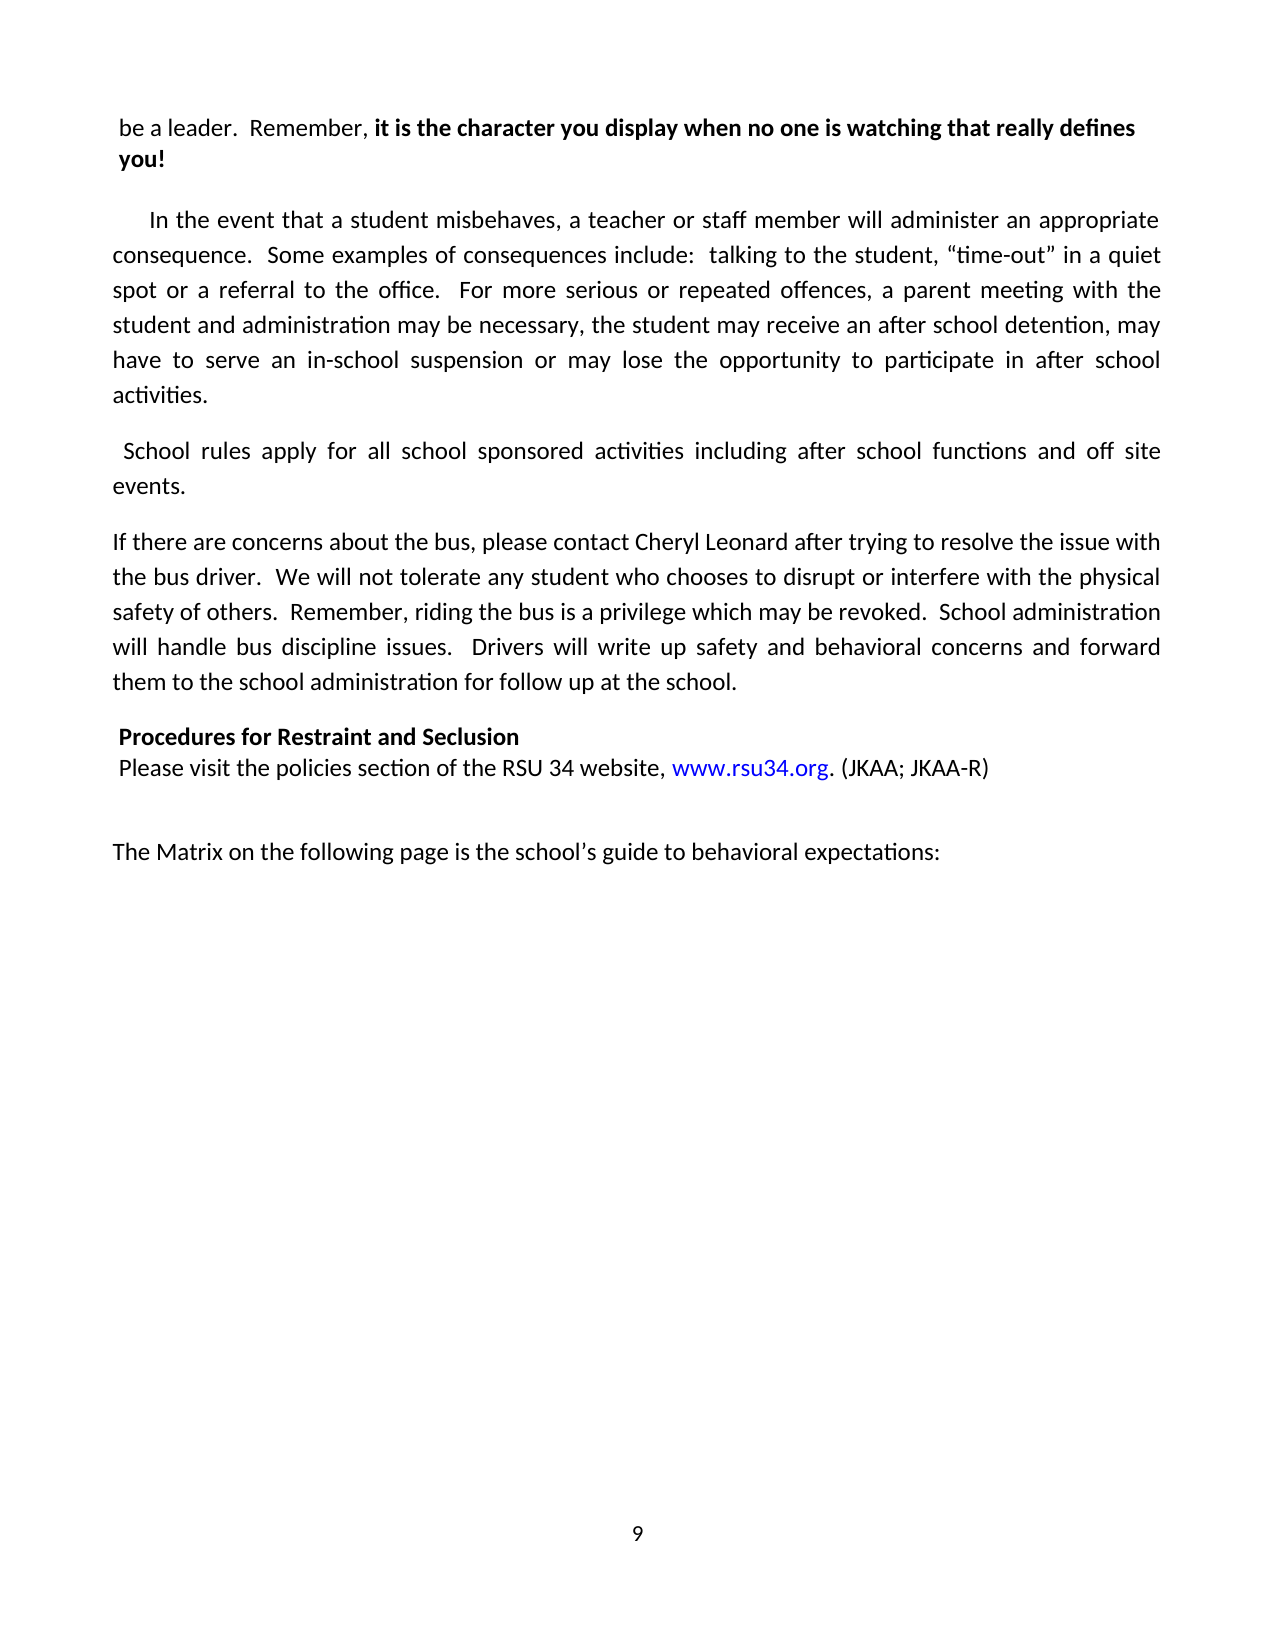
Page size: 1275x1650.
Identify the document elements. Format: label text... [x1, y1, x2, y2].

text In the event that a student misbehaves, a teacher or staff member will administer an appropriate consequence. Some examples of consequences include: talking to the student, “time-out” in a quiet spot or a referral to the office. For more serious or repeated offences, a parent meeting with the student and administration may be necessary, the student may receive an after school detention, may have to serve an in-school suspension or may lose the opportunity to participate in after school activities. [112, 204, 1162, 409]
text Please visit the policies section of the RSU 34 website, www.rsu34.org. (JKAA; JKAA-R) [119, 752, 1162, 783]
text The Matrix on the following page is the school’s guide to behavioral expectations: [112, 836, 1162, 866]
text If there are concerns about the bus, please contact Cheryl Leonard after trying to resolve the issue with the bus driver. We will not tolerate any student who chooses to disrupt or interfere with the physical safety of others. Remember, riding the bus is a privilege which may be revoked. School administration will handle bus discipline issues. Drivers will write up safety and behavioral concerns and forward them to the school administration for follow up at the school. [112, 526, 1162, 696]
text School rules apply for all school sponsored activities including after school functions and off site events. [112, 435, 1162, 500]
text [119, 112, 1162, 173]
text Procedures for Restraint and Seclusion [119, 722, 1162, 752]
